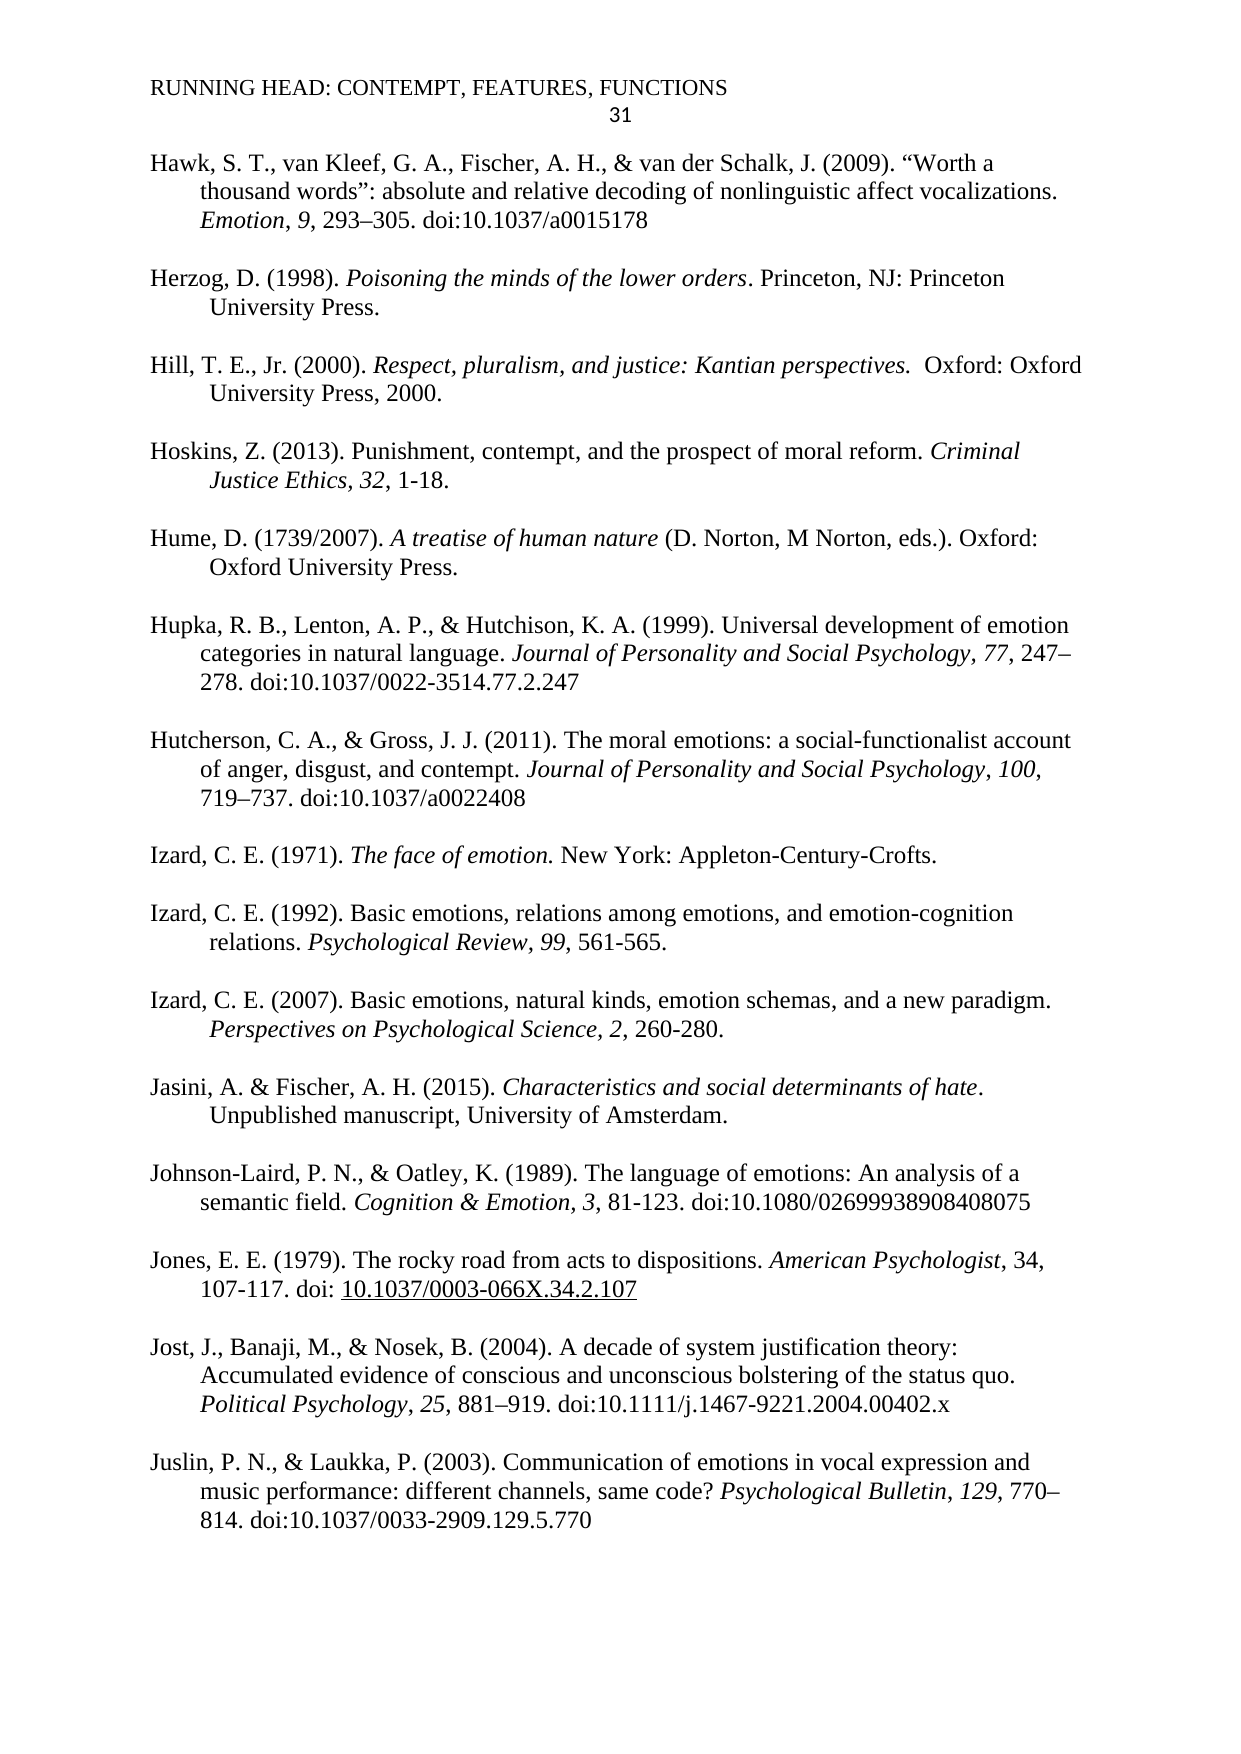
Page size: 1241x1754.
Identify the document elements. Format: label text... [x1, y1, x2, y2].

text Jasini, A. & Fischer, A. H. (2015). Characteristics and social determinants of hate. Unpublished manuscript, University of Amsterdam. [150, 1072, 1090, 1129]
text Johnson-Laird, P. N., & Oatley, K. (1989). The language of emotions: An analysis of a semantic field. Cognition & Emotion, 3, 81-123. doi:10.1080/02699938908408075 [150, 1158, 1090, 1216]
text Herzog, D. (1998). Poisoning the minds of the lower orders. Princeton, NJ: Princeton University Press. [150, 263, 1090, 321]
text Hupka, R. B., Lenton, A. P., & Hutchison, K. A. (1999). Universal development of emotion categories in natural language. Journal of Personality and Social Psychology, 77, 247–278. doi:10.1037/0022-3514.77.2.247 [150, 610, 1090, 696]
text Hoskins, Z. (2013). Punishment, contempt, and the prospect of moral reform. Criminal Justice Ethics, 32, 1-18. [150, 436, 1090, 494]
text Jones, E. E. (1979). The rocky road from acts to dispositions. American Psychologist, 34, 107-117. doi: 10.1037/0003-066X.34.2.107 [150, 1245, 1090, 1303]
text Izard, C. E. (1971). The face of emotion. New York: Appleton-Century-Crofts. [150, 841, 1090, 869]
text Izard, C. E. (2007). Basic emotions, natural kinds, emotion schemas, and a new paradigm. Perspectives on Psychological Science, 2, 260-280. [150, 985, 1090, 1043]
text Izard, C. E. (1992). Basic emotions, relations among emotions, and emotion-cognition relations. Psychological Review, 99, 561-565. [150, 898, 1090, 956]
text Hawk, S. T., van Kleef, G. A., Fischer, A. H., & van der Schalk, J. (2009). “Worth a thousand words”: absolute and relative decoding of nonlinguistic affect vocalizations. Emotion, 9, 293–305. doi:10.1037/a0015178 [150, 148, 1090, 234]
text Juslin, P. N., & Laukka, P. (2003). Communication of emotions in vocal expression and music performance: different channels, same code? Psychological Bulletin, 129, 770–814. doi:10.1037/0033-2909.129.5.770 [150, 1447, 1090, 1533]
text Jost, J., Banaji, M., & Nosek, B. (2004). A decade of system justification theory: Accumulated evidence of conscious and unconscious bolstering of the status quo. Political Psychology, 25, 881–919. doi:10.1111/j.1467-9221.2004.00402.x [150, 1332, 1090, 1418]
text Hill, T. E., Jr. (2000). Respect, pluralism, and justice: Kantian perspectives. Oxford: Oxford University Press, 2000. [150, 350, 1090, 407]
text Hume, D. (1739/2007). A treatise of human nature (D. Norton, M Norton, eds.). Oxford: Oxford University Press. [150, 523, 1090, 581]
text Hutcherson, C. A., & Gross, J. J. (2011). The moral emotions: a social-functionalist account of anger, disgust, and contempt. Journal of Personality and Social Psychology, 100, 719–737. doi:10.1037/a0022408 [150, 725, 1090, 811]
